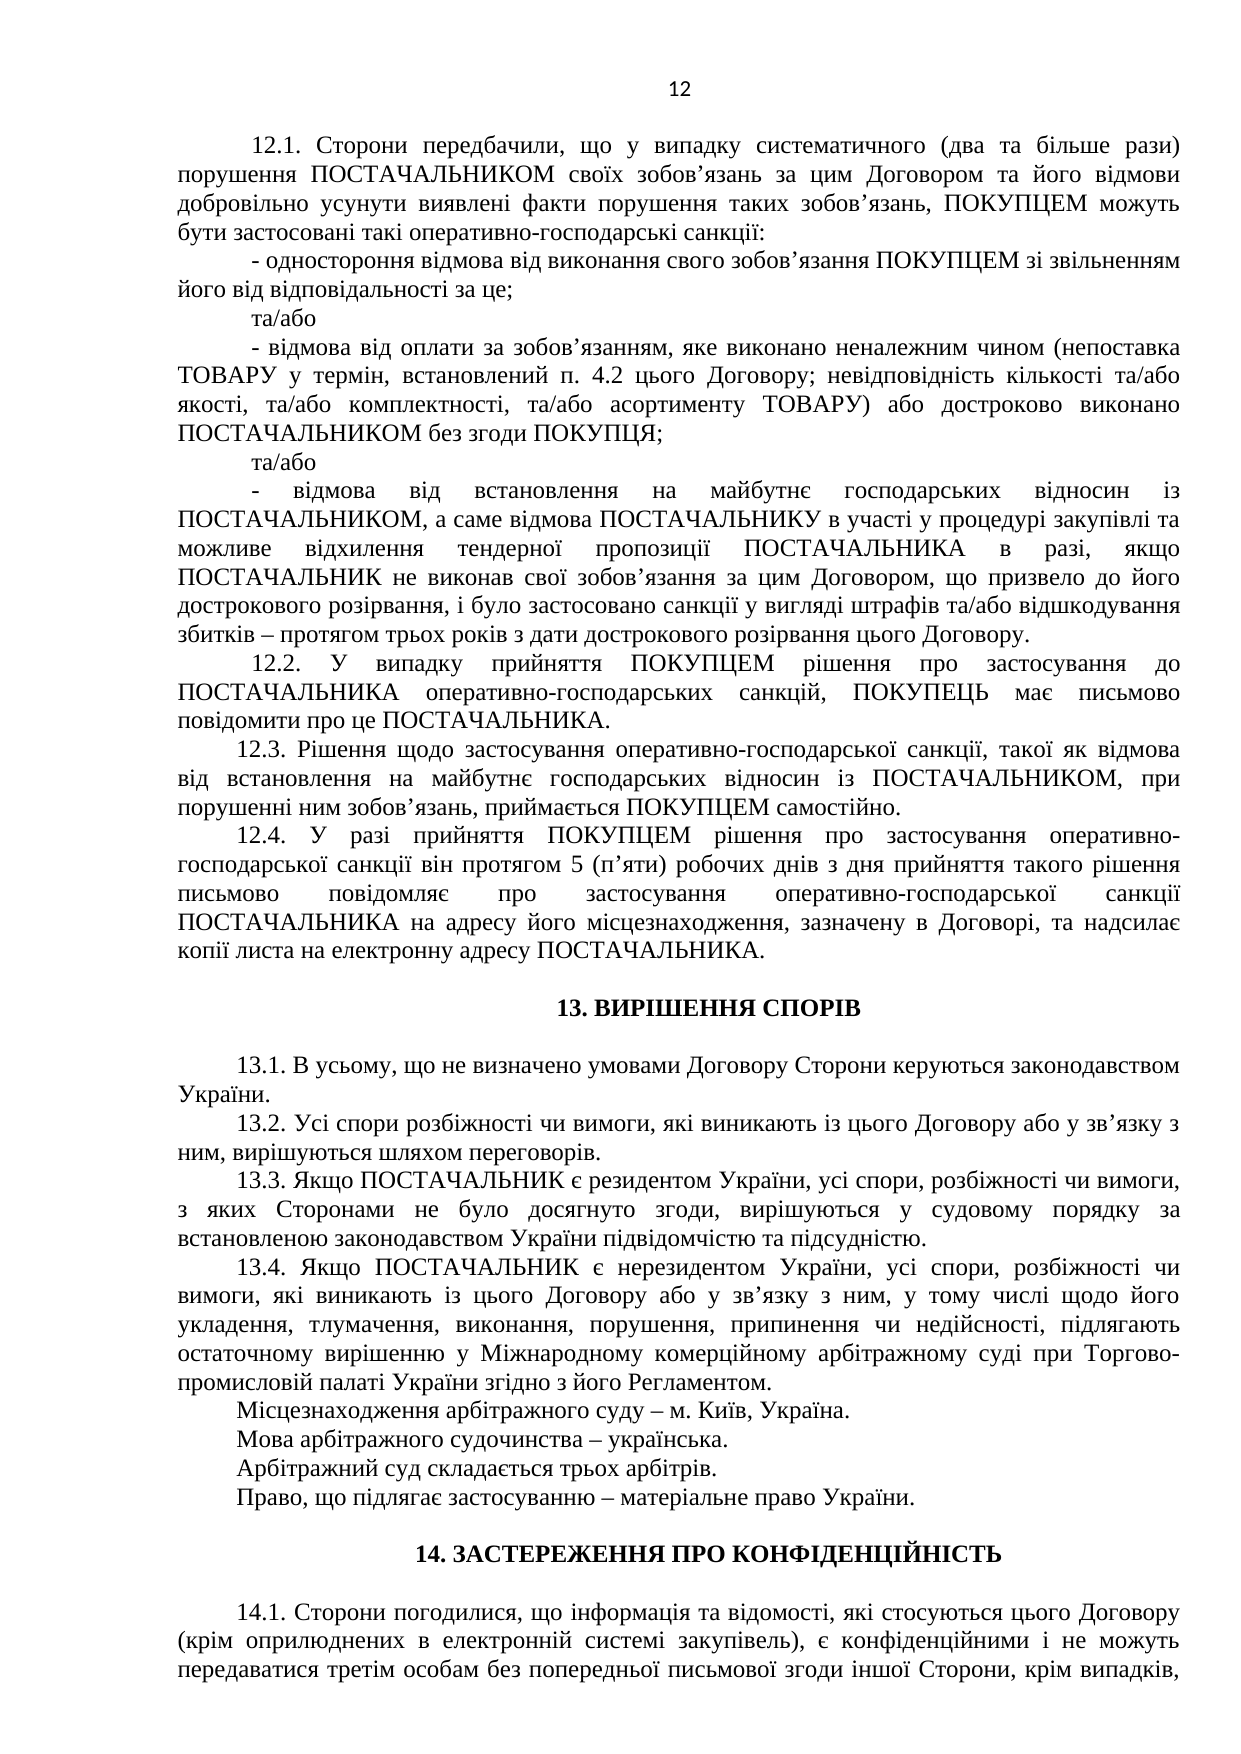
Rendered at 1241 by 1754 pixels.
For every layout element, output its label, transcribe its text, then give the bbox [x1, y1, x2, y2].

text та/або [177, 303, 1181, 332]
text 13.4. Якщо ПОСТАЧАЛЬНИК є нерезидентом України, усі спори, розбіжності чи вимоги, які виникають із цього Договору або у зв’язку з ним, у тому числі щодо його укладення, тлумачення, виконання, порушення, припинення чи недійсності, підлягають остаточному вирішенню у Міжнародному комерційному арбітражному суді при Торгово-промисловій палаті України згідно з його Регламентом. [177, 1252, 1181, 1396]
text 12.3. Рішення щодо застосування оперативно-господарської санкції, такої як відмова від встановлення на майбутнє господарських відносин із ПОСТАЧАЛЬНИКОМ, при порушенні ним зобов’язань, приймається ПОКУПЦЕМ самостійно. [177, 734, 1181, 821]
text 13.1. В усьому, що не визначено умовами Договору Сторони керуються законодавством України. [177, 1051, 1181, 1108]
text Арбітражний суд складається трьох арбітрів. [177, 1453, 1181, 1482]
text Місцезнаходження арбітражного суду – м. Київ, Україна. [177, 1396, 1181, 1424]
text 13. ВИРІШЕННЯ СПОРІВ [177, 993, 1181, 1022]
text 13.2. Усі спори розбіжності чи вимоги, які виникають із цього Договору або у зв’язку з ним, вирішуються шляхом переговорів. [177, 1108, 1181, 1166]
text 12.1. Сторони передбачили, що у випадку систематичного (два та більше рази) порушення ПОСТАЧАЛЬНИКОМ своїх зобов’язань за цим Договором та його відмови добровільно усунути виявлені факти порушення таких зобов’язань, ПОКУПЦЕМ можуть бути застосовані такі оперативно-господарські санкції: [177, 131, 1181, 246]
text 12.4. У разі прийняття ПОКУПЦЕМ рішення про застосування оперативно-господарської санкції він протягом 5 (п’яти) робочих днів з дня прийняття такого рішення письмово повідомляє про застосування оперативно-господарської санкції ПОСТАЧАЛЬНИКА на адресу його місцезнаходження, зазначену в Договорі, та надсилає копії листа на електронну адресу ПОСТАЧАЛЬНИКА. [177, 821, 1181, 964]
text - відмова від оплати за зобов’язанням, яке виконано неналежним чином (непоставка ТОВАРУ у термін, встановлений п. 4.2 цього Договору; невідповідність кількості та/або якості, та/або комплектності, та/або асортименту ТОВАРУ) або достроково виконано ПОСТАЧАЛЬНИКОМ без згоди ПОКУПЦЯ; [177, 332, 1181, 447]
text 14. Застереження про конфіденційність [177, 1539, 1181, 1568]
text 12.2. У випадку прийняття ПОКУПЦЕМ рішення про застосування до ПОСТАЧАЛЬНИКА оперативно-господарських санкцій, ПОКУПЕЦЬ має письмово повідомити про це ПОСТАЧАЛЬНИКА. [177, 648, 1181, 734]
text - одностороння відмова від виконання свого зобов’язання ПОКУПЦЕМ зі звільненням його від відповідальності за це; [177, 246, 1181, 303]
text - відмова від встановлення на майбутнє господарських відносин із ПОСТАЧАЛЬНИКОМ, а саме відмова ПОСТАЧАЛЬНИКУ в участі у процедурі закупівлі та можливе відхилення тендерної пропозиції ПОСТАЧАЛЬНИКА в разі, якщо ПОСТАЧАЛЬНИК не виконав свої зобов’язання за цим Договором, що призвело до його дострокового розірвання, і було застосовано санкції у вигляді штрафів та/або відшкодування збитків – протягом трьох років з дати дострокового розірвання цього Договору. [177, 476, 1181, 648]
text Право, що підлягає застосуванню – матеріальне право України. [177, 1482, 1181, 1511]
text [177, 1597, 1181, 1683]
text 13.3. Якщо ПОСТАЧАЛЬНИК є резидентом України, усі спори, розбіжності чи вимоги, з яких Сторонами не було досягнуто згоди, вирішуються у судовому порядку за встановленою законодавством України підвідомчістю та підсудністю. [177, 1166, 1181, 1252]
text та/або [177, 447, 1181, 476]
text Мова арбітражного судочинства – українська. [177, 1424, 1181, 1453]
